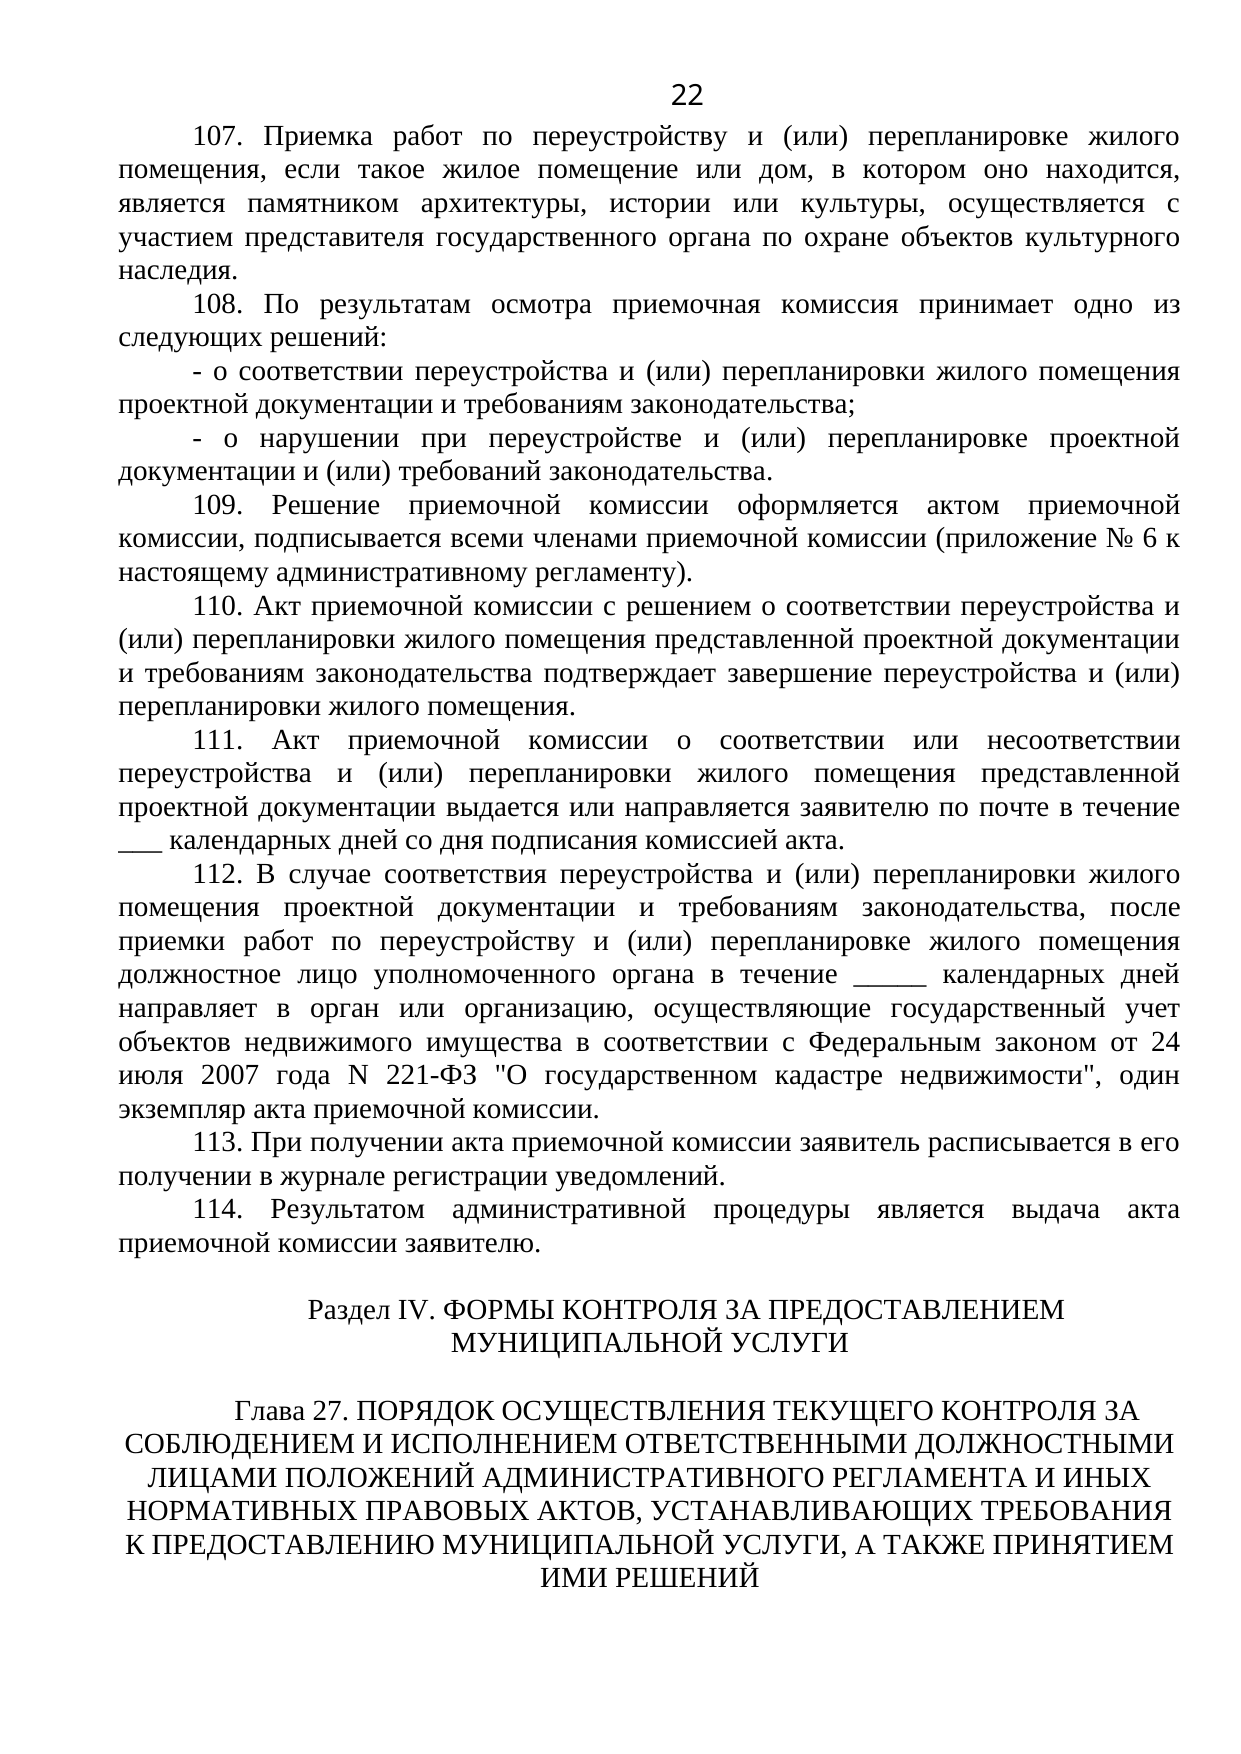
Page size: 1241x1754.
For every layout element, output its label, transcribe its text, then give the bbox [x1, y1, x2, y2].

text 113. При получении акта приемочной комиссии заявитель расписывается в его получении в журнале регистрации уведомлений. [118, 1124, 1181, 1191]
text - о нарушении при переустройстве и (или) перепланировке проектной документации и (или) требований законодательства. [118, 420, 1181, 487]
text 109. Решение приемочной комиссии оформляется актом приемочной комиссии, подписывается всеми членами приемочной комиссии (приложение № 6 к настоящему административному регламенту). [118, 487, 1181, 588]
text 111. Акт приемочной комиссии о соответствии или несоответствии переустройства и (или) перепланировки жилого помещения представленной проектной документации выдается или направляется заявителю по почте в течение ___ календарных дней со дня подписания комиссией акта. [118, 722, 1181, 856]
text 108. По результатам осмотра приемочная комиссия принимает одно из следующих решений: [118, 286, 1181, 353]
text Глава 27. ПОРЯДОК ОСУЩЕСТВЛЕНИЯ ТЕКУЩЕГО КОНТРОЛЯ ЗА СОБЛЮДЕНИЕМ И ИСПОЛНЕНИЕМ ОТВЕТСТВЕННЫМИ ДОЛЖНОСТНЫМИ ЛИЦАМИ ПОЛОЖЕНИЙ АДМИНИСТРАТИВНОГО РЕГЛАМЕНТА И ИНЫХ НОРМАТИВНЫХ ПРАВОВЫХ АКТОВ, УСТАНАВЛИВАЮЩИХ ТРЕБОВАНИЯ К ПРЕДОСТАВЛЕНИЮ МУНИЦИПАЛЬНОЙ УСЛУГИ, А ТАКЖЕ ПРИНЯТИЕМ ИМИ РЕШЕНИЙ [118, 1393, 1181, 1594]
text - о соответствии переустройства и (или) перепланировки жилого помещения проектной документации и требованиям законодательства; [118, 353, 1181, 420]
text 112. В случае соответствия переустройства и (или) перепланировки жилого помещения проектной документации и требованиям законодательства, после приемки работ по переустройству и (или) перепланировке жилого помещения должностное лицо уполномоченного органа в течение _____ календарных дней направляет в орган или организацию, осуществляющие государственный учет объектов недвижимого имущества в соответствии с Федеральным законом от 24 июля 2007 года N 221-ФЗ "О государственном кадастре недвижимости", один экземпляр акта приемочной комиссии. [118, 856, 1181, 1124]
text Раздел IV. ФОРМЫ КОНТРОЛЯ ЗА ПРЕДОСТАВЛЕНИЕМ МУНИЦИПАЛЬНОЙ УСЛУГИ [118, 1292, 1181, 1359]
text 114. Результатом административной процедуры является выдача акта приемочной комиссии заявителю. [118, 1191, 1181, 1258]
text 110. Акт приемочной комиссии с решением о соответствии переустройства и (или) перепланировки жилого помещения представленной проектной документации и требованиям законодательства подтверждает завершение переустройства и (или) перепланировки жилого помещения. [118, 588, 1181, 722]
text 107. Приемка работ по переустройству и (или) перепланировке жилого помещения, если такое жилое помещение или дом, в котором оно находится, является памятником архитектуры, истории или культуры, осуществляется с участием представителя государственного органа по охране объектов культурного наследия. [118, 118, 1181, 286]
